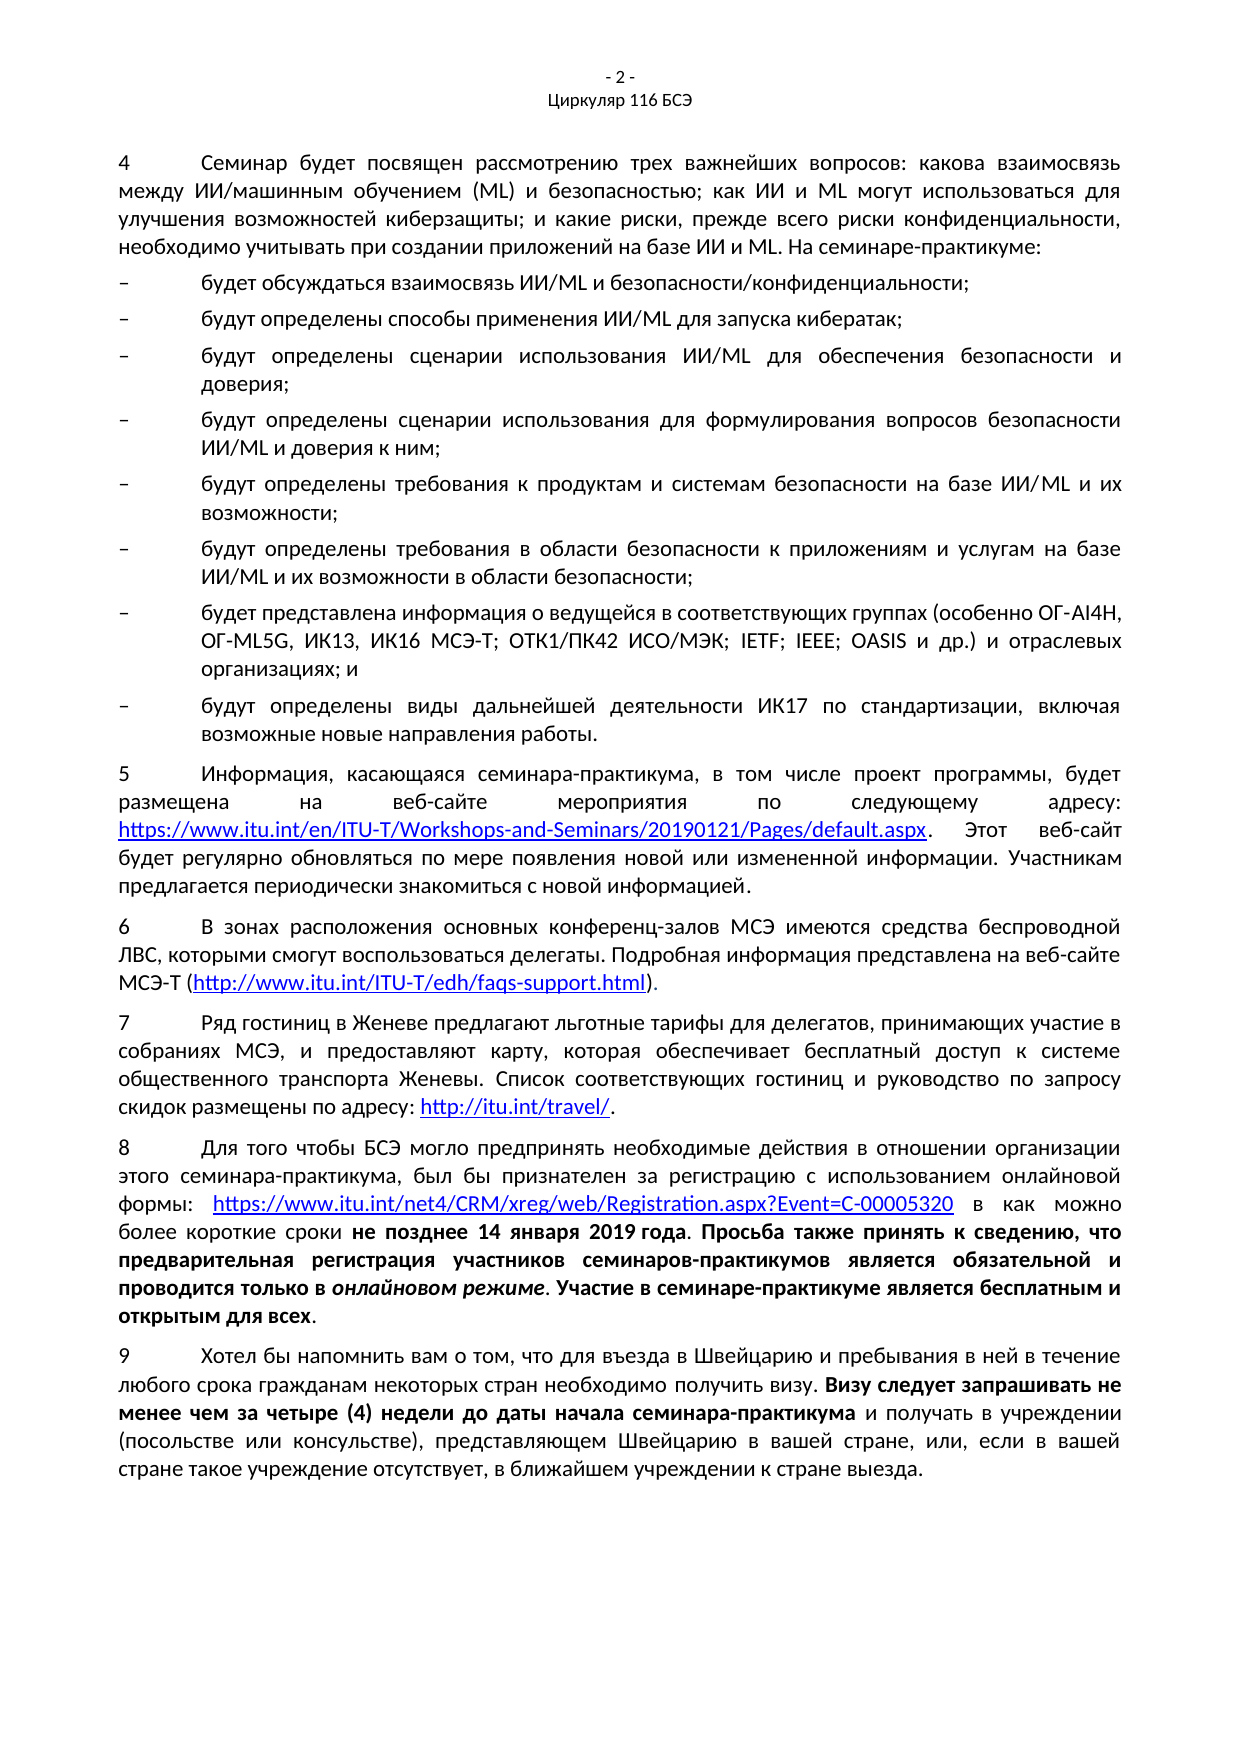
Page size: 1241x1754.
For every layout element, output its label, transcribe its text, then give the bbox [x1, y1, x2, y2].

text – будут определены способы применения ИИ/ML для запуска кибератак; [118, 304, 1122, 332]
text – будут определены сценарии использования для формулирования вопросов безопасности ИИ/ML и доверия к ним; [118, 405, 1122, 461]
text 8 Для того чтобы БСЭ могло предпринять необходимые действия в отношении организации этого семинара-практикума, был бы признателен за регистрацию с использованием онлайновой формы: https://www.itu.int/net4/CRM/xreg/web/Registration.aspx?Event=C-00005320 в как можно более короткие сроки не позднее 14 января 2019 года. Просьба также принять к сведению, что предварительная регистрация участников семинаров-практикумов является обязательной и проводится только в онлайновом режиме. Участие в семинаре-практикуме является бесплатным и открытым для всех. [118, 1133, 1122, 1329]
text – будут определены сценарии использования ИИ/ML для обеспечения безопасности и доверия; [118, 341, 1122, 397]
text 5 Информация, касающаяся семинара-практикума, в том числе проект программы, будет размещена на веб-сайте мероприятия по следующему адресу: https://www.itu.int/en/ITU-T/Workshops-and-Seminars/20190121/Pages/default.aspx. Этот веб-сайт будет регулярно обновляться по мере появления новой или измененной информации. Участникам предлагается периодически знакомиться с новой информацией. [118, 759, 1122, 899]
text 7 Ряд гостиниц в Женеве предлагают льготные тарифы для делегатов, принимающих участие в собраниях МСЭ, и предоставляют карту, которая обеспечивает бесплатный доступ к системе общественного транспорта Женевы. Список соответствующих гостиниц и руководство по запросу скидок размещены по адресу: http://itu.int/travel/. [118, 1008, 1122, 1121]
text 9 Хотел бы напомнить вам о том, что для въезда в Швейцарию и пребывания в ней в течение любого срока гражданам некоторых стран необходимо получить визу. Визу следует запрашивать не менее чем за четыре (4) недели до даты начала семинара-практикума и получать в учреждении (посольстве или консульстве), представляющем Швейцарию в вашей стране, или, если в вашей стране такое учреждение отсутствует, в ближайшем учреждении к стране выезда. [118, 1342, 1122, 1482]
text 4 Семинар будет посвящен рассмотрению трех важнейших вопросов: какова взаимосвязь между ИИ/машинным обучением (ML) и безопасностью; как ИИ и ML могут использоваться для улучшения возможностей киберзащиты; и какие риски, прежде всего риски конфиденциальности, необходимо учитывать при создании приложений на базе ИИ и ML. На семинаре-практикуме: [118, 148, 1122, 260]
text – будет обсуждаться взаимосвязь ИИ/ML и безопасности/конфиденциальности; [118, 268, 1122, 296]
text – будут определены требования в области безопасности к приложениям и услугам на базе ИИ/ML и их возможности в области безопасности; [118, 534, 1122, 590]
text – будут определены виды дальнейшей деятельности ИК17 по стандартизации, включая возможные новые направления работы. [118, 691, 1122, 747]
text – будут определены требования к продуктам и системам безопасности на базе ИИ/ML и их возможности; [118, 469, 1122, 526]
text 6 В зонах расположения основных конференц-залов МСЭ имеются средства беспроводной ЛВС, которыми смогут воспользоваться делегаты. Подробная информация представлена на веб-сайте МСЭ-Т (http://www.itu.int/ITU-T/edh/faqs-support.html). [118, 912, 1122, 996]
text – будет представлена информация о ведущейся в соответствующих группах (особенно ОГ-AI4H, ОГ-ML5G, ИК13, ИК16 МСЭ-Т; ОТК1/ПК42 ИСО/МЭК; IETF; IEEE; OASIS и др.) и отраслевых организациях; и [118, 598, 1122, 682]
